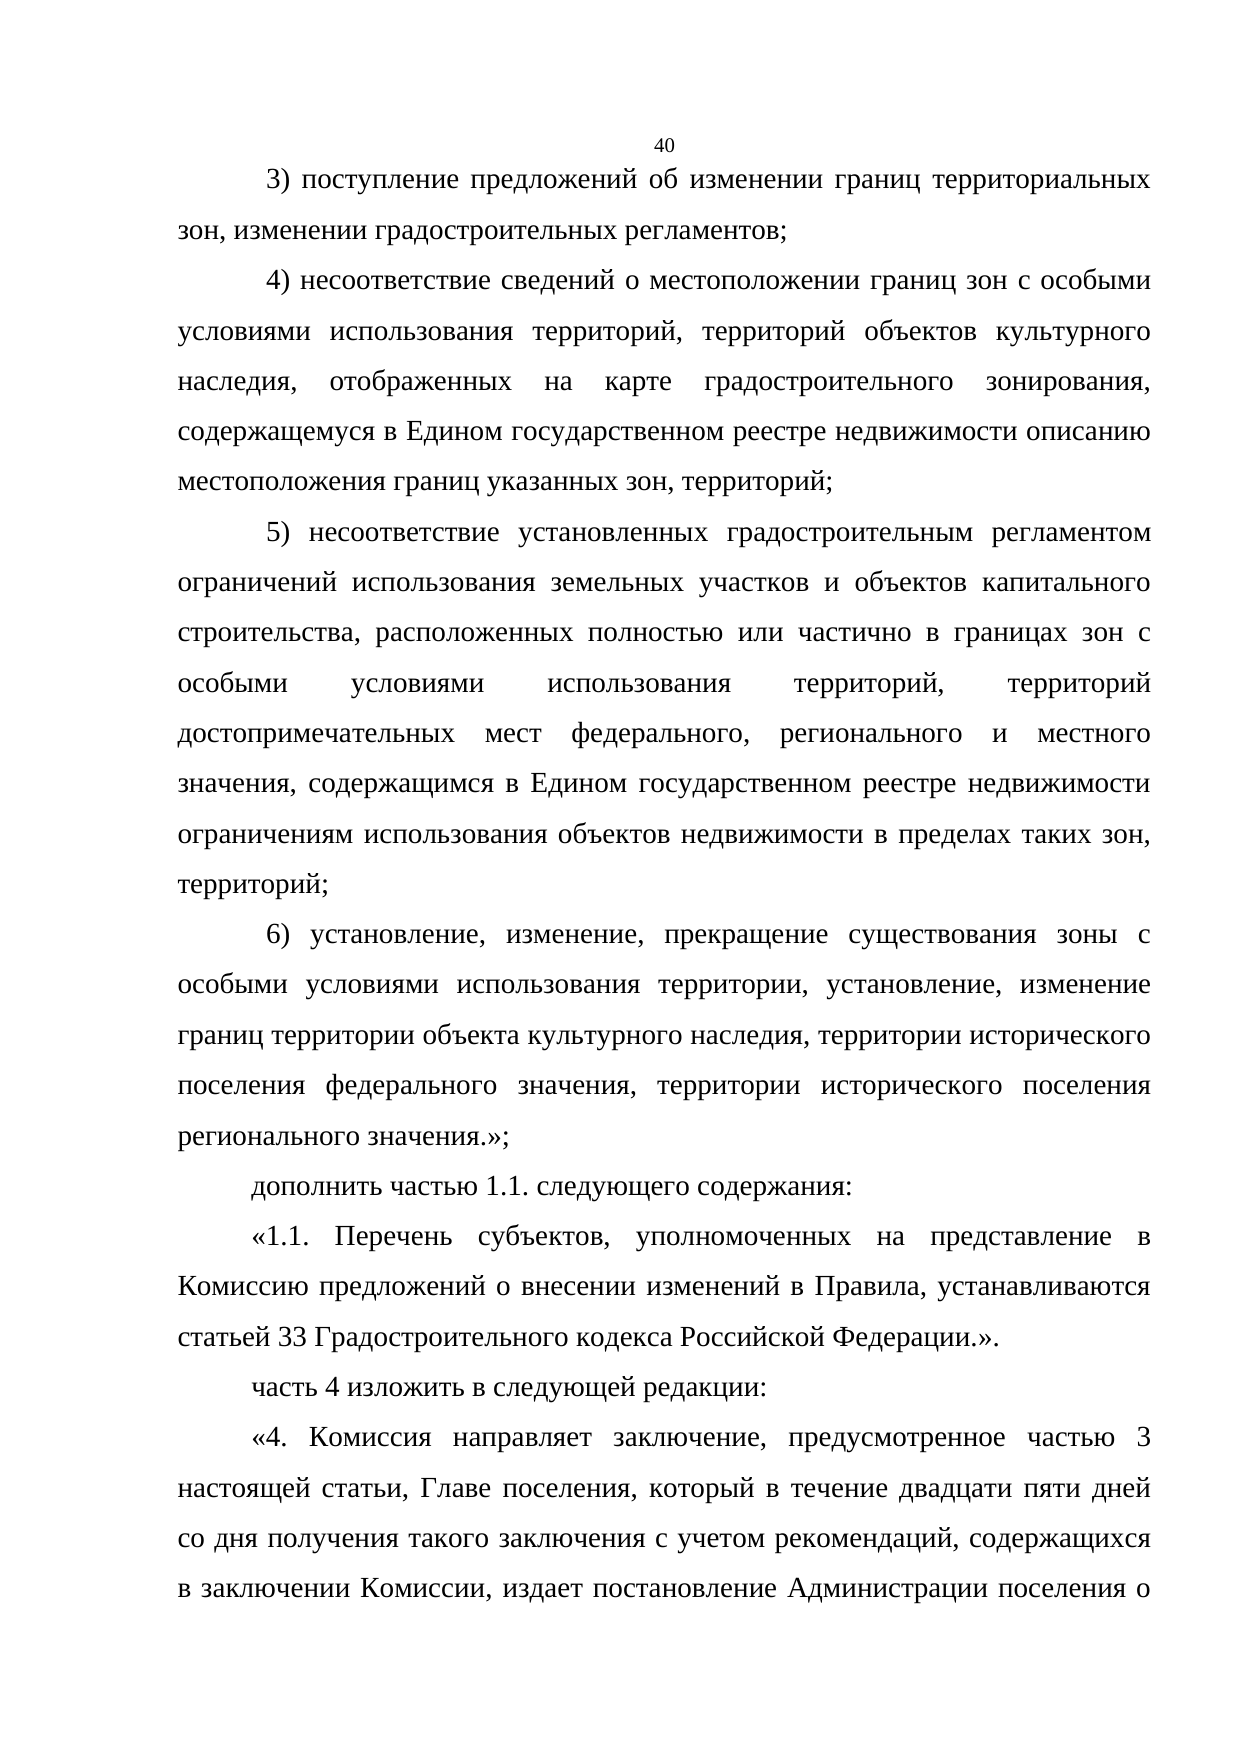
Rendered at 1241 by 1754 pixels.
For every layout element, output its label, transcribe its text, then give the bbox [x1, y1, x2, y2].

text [177, 1419, 1152, 1604]
text часть 4 изложить в следующей редакции: [177, 1369, 1152, 1403]
text 4) несоответствие сведений о местоположении границ зон с особыми условиями использования территорий, территорий объектов культурного наследия, отображенных на карте градостроительного зонирования, содержащемуся в Едином государственном реестре недвижимости описанию местоположения границ указанных зон, территорий; [177, 262, 1152, 497]
text 3) поступление предложений об изменении границ территориальных зон, изменении градостроительных регламентов; [177, 162, 1152, 246]
text 5) несоответствие установленных градостроительным регламентом ограничений использования земельных участков и объектов капитального строительства, расположенных полностью или частично в границах зон с особыми условиями использования территорий, территорий достопримечательных мест федерального, регионального и местного значения, содержащимся в Едином государственном реестре недвижимости ограничениям использования объектов недвижимости в пределах таких зон, территорий; [177, 514, 1152, 899]
text 6) установление, изменение, прекращение существования зоны с особыми условиями использования территории, установление, изменение границ территории объекта культурного наследия, территории исторического поселения федерального значения, территории исторического поселения регионального значения.»; [177, 916, 1152, 1151]
text «1.1. Перечень субъектов, уполномоченных на представление в Комиссию предложений о внесении изменений в Правила, устанавливаются статьей 33 Градостроительного кодекса Российской Федерации.». [177, 1218, 1152, 1352]
text дополнить частью 1.1. следующего содержания: [177, 1168, 1152, 1201]
